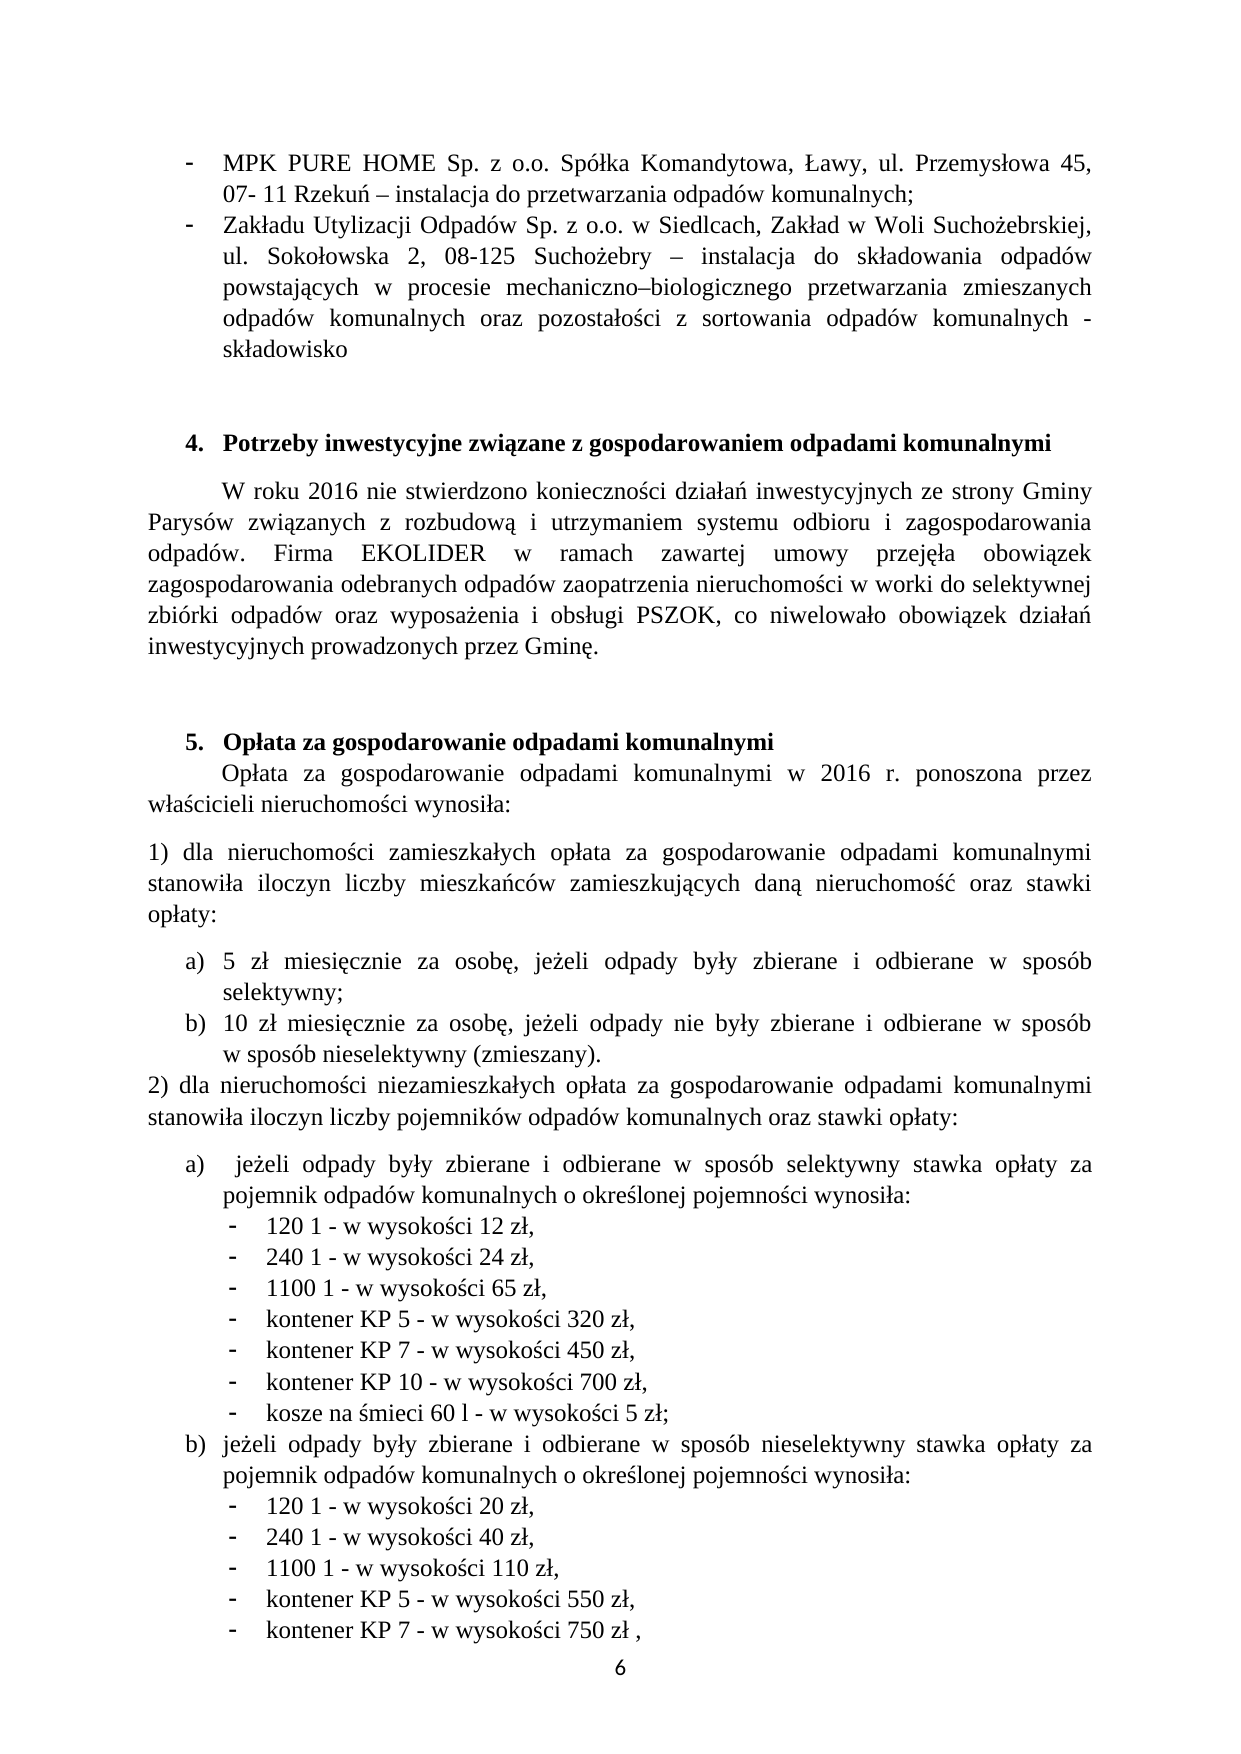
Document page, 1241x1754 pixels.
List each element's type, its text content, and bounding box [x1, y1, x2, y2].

list kontener KP 5 - w wysokości 550 zł, [228, 1584, 1093, 1613]
list 10 zł miesięcznie za osobę, jeżeli odpady nie były zbierane i odbierane w sposób w sposób nieselektywny (zmieszany). [185, 1008, 1093, 1068]
list jeżeli odpady były zbierane i odbierane w sposób selektywny stawka opłaty za pojemnik odpadów komunalnych o określonej pojemności wynosiła: [185, 1149, 1093, 1209]
list 5 zł miesięcznie za osobę, jeżeli odpady były zbierane i odbierane w sposób selektywny; [185, 946, 1093, 1006]
text W roku 2016 nie stwierdzono konieczności działań inwestycyjnych ze strony Gminy Parysów związanych z rozbudową i utrzymaniem systemu odbioru i zagospodarowania odpadów. Firma EKOLIDER w ramach zawartej umowy przejęła obowiązek zagospodarowania odebranych odpadów zaopatrzenia nieruchomości w worki do selektywnej zbiórki odpadów oraz wyposażenia i obsługi PSZOK, co niwelowało obowiązek działań inwestycyjnych prowadzonych przez Gminę. [148, 476, 1093, 660]
list 120 1 - w wysokości 20 zł, [228, 1491, 1093, 1519]
list 240 1 - w wysokości 40 zł, [228, 1522, 1093, 1551]
list Zakładu Utylizacji Odpadów Sp. z o.o. w Siedlcach, Zakład w Woli Suchożebrskiej, ul. Sokołowska 2, 08-125 Suchożebry – instalacja do składowania odpadów powstających w procesie mechaniczno–biologicznego przetwarzania zmieszanych odpadów komunalnych oraz pozostałości z sortowania odpadów komunalnych - składowisko [185, 210, 1093, 363]
list kontener KP 5 - w wysokości 320 zł, [228, 1304, 1093, 1333]
list Opłata za gospodarowanie odpadami komunalnymi w 2016 r. ponoszona przez właścicieli nieruchomości wynosiła: [148, 758, 1093, 818]
list kontener KP 7 - w wysokości 750 zł , [228, 1615, 1093, 1644]
list 1100 1 - w wysokości 65 zł, [228, 1273, 1093, 1302]
list kosze na śmieci 60 l - w wysokości 5 zł; [228, 1398, 1093, 1426]
text 1) dla nieruchomości zamieszkałych opłata za gospodarowanie odpadami komunalnymi stanowiła iloczyn liczby mieszkańców zamieszkujących daną nieruchomość oraz stawki opłaty: [148, 837, 1093, 927]
list MPK PURE HOME Sp. z o.o. Spółka Komandytowa, Ławy, ul. Przemysłowa 45, 07- 11 Rzekuń – instalacja do przetwarzania odpadów komunalnych; [185, 148, 1093, 207]
text 2) dla nieruchomości niezamieszkałych opłata za gospodarowanie odpadami komunalnymi stanowiła iloczyn liczby pojemników odpadów komunalnych oraz stawki opłaty: [148, 1071, 1093, 1130]
list kontener KP 10 - w wysokości 700 zł, [228, 1367, 1093, 1395]
list 240 1 - w wysokości 24 zł, [228, 1242, 1093, 1271]
list Potrzeby inwestycyjne związane z gospodarowaniem odpadami komunalnymi [185, 428, 1093, 457]
list 1100 1 - w wysokości 110 zł, [228, 1553, 1093, 1582]
list jeżeli odpady były zbierane i odbierane w sposób nieselektywny stawka opłaty za pojemnik odpadów komunalnych o określonej pojemności wynosiła: [185, 1429, 1093, 1488]
list kontener KP 7 - w wysokości 450 zł, [228, 1336, 1093, 1364]
list 120 1 - w wysokości 12 zł, [228, 1211, 1093, 1240]
list Opłata za gospodarowanie odpadami komunalnymi [185, 727, 1093, 756]
